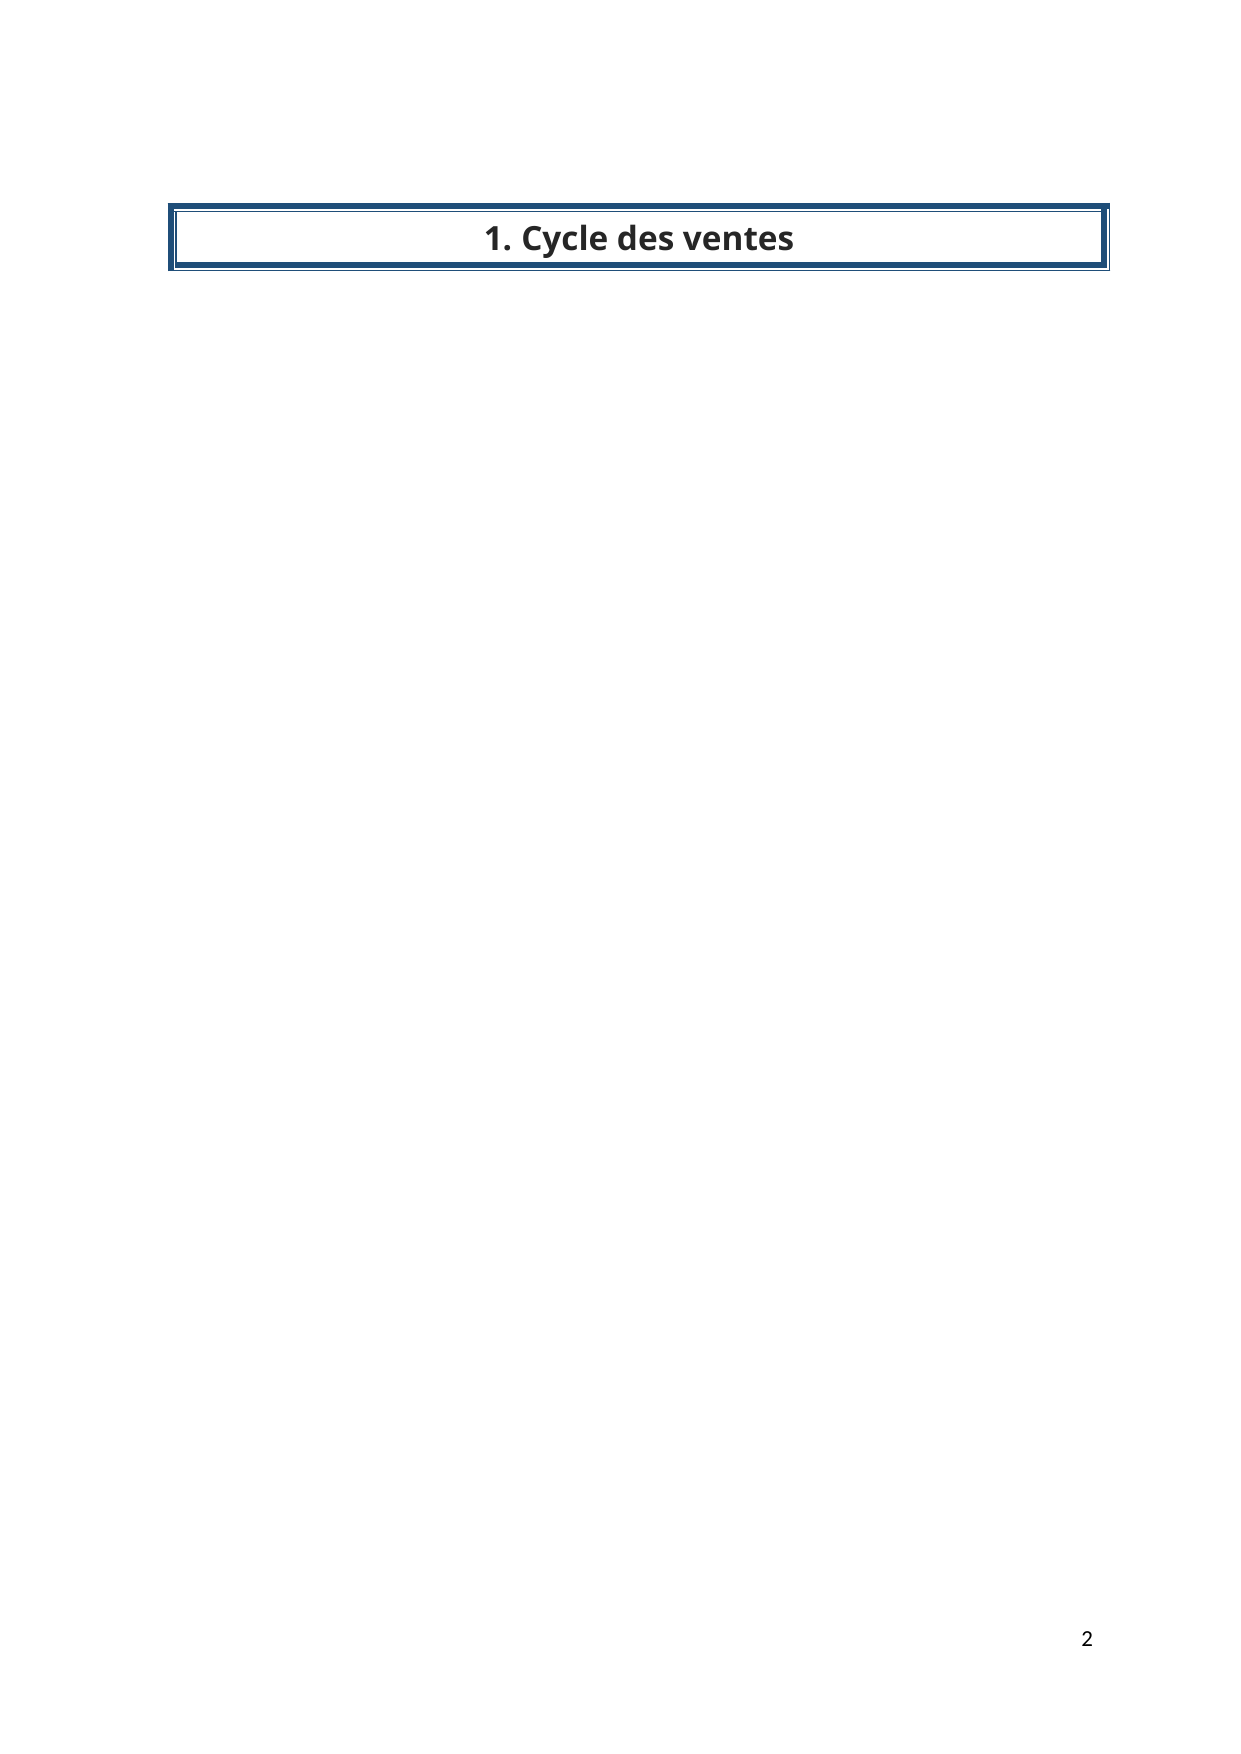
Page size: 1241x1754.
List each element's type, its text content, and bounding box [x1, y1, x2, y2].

subtitle Cycle des ventes [177, 212, 1101, 262]
